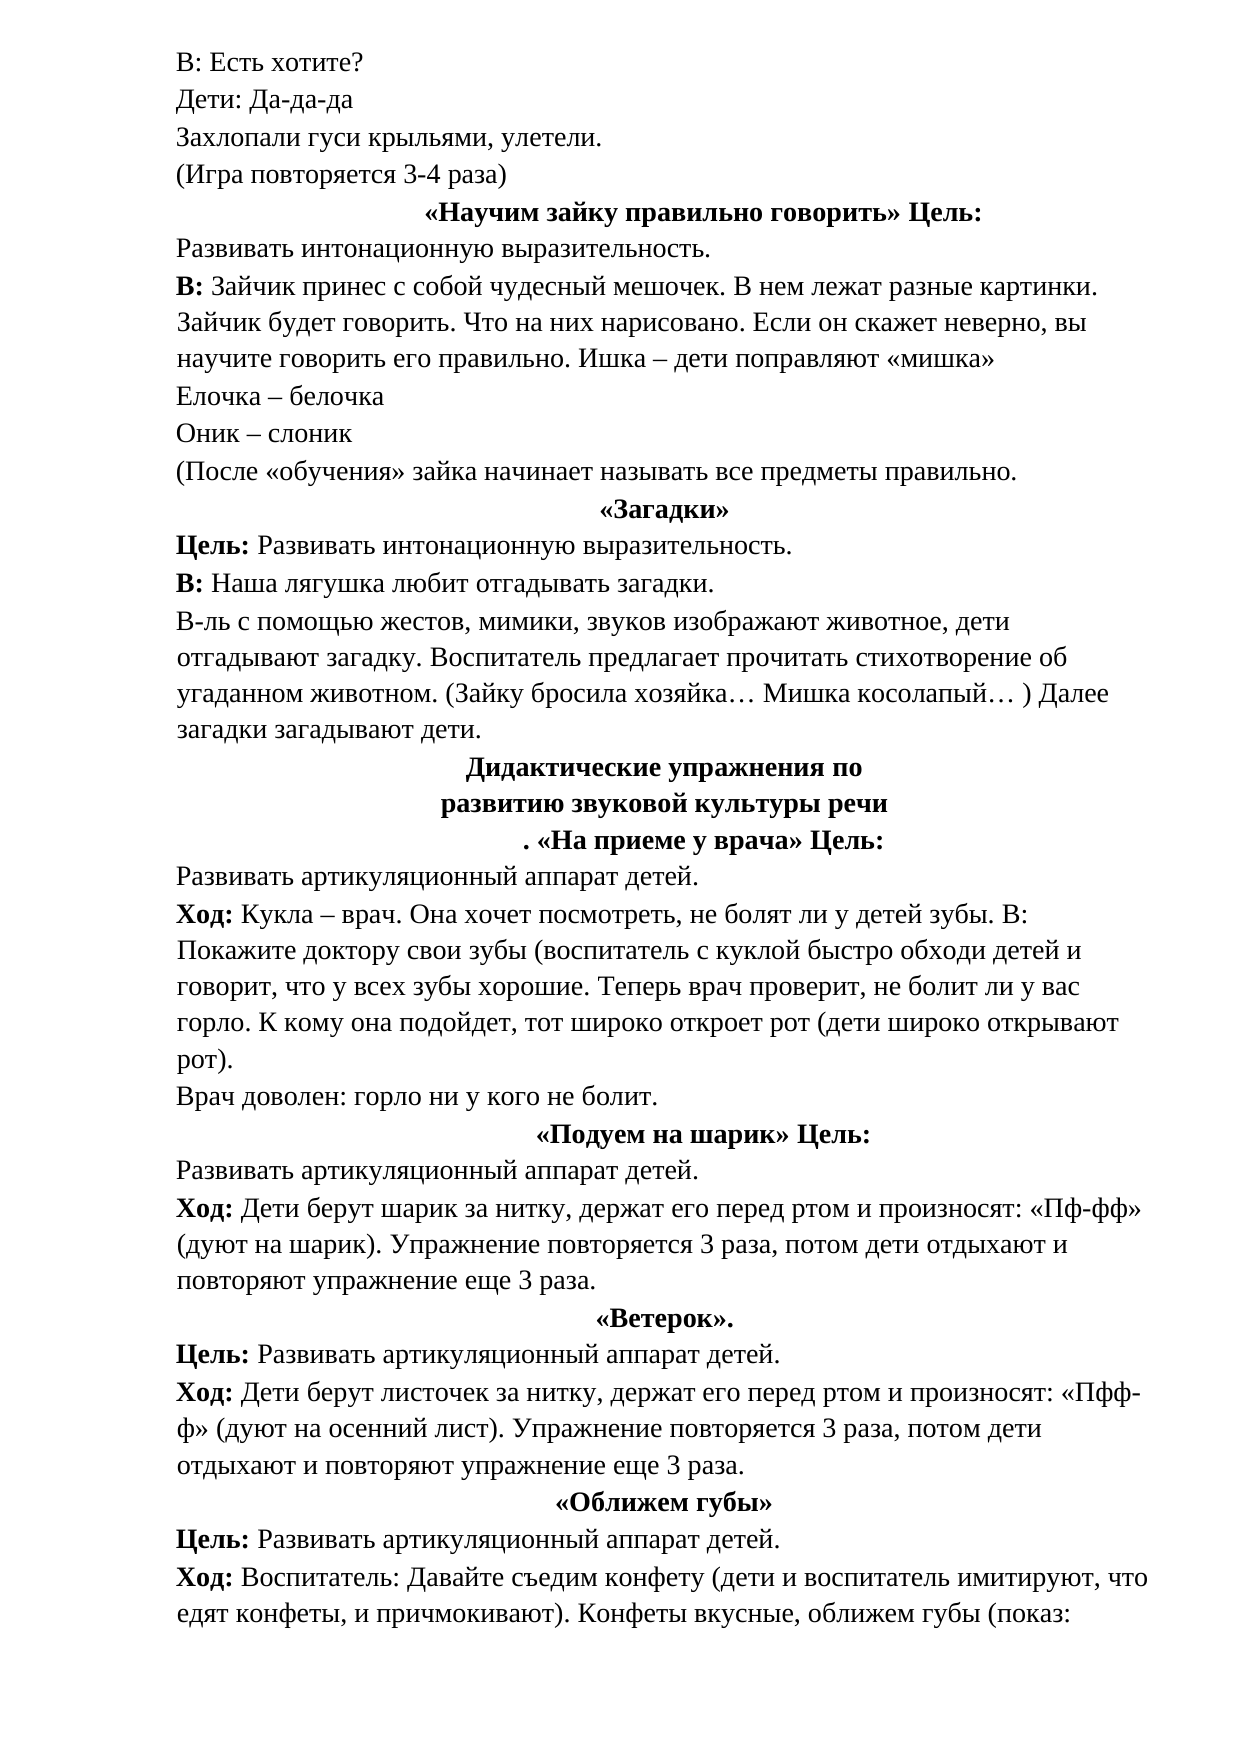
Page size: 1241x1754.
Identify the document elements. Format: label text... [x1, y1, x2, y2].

text Оник – слоник [176, 417, 1150, 449]
text В: Наша лягушка любит отгадывать загадки. [176, 566, 1150, 598]
subtitle Дидактические упражнения по развитию звуковой культуры речи [420, 750, 908, 819]
text В-ль с помощью жестов, мимики, звуков изображают животное, дети отгадывают загадку. Воспитатель предлагает прочитать стихотворение об угаданном животном. (Зайку бросила хозяйка… Мишка косолапый… ) Далее загадки загадывают дети. [176, 604, 1111, 745]
text «Ветерок». [420, 1301, 909, 1333]
text Ход: Дети берут шарик за нитку, держат его перед ртом и произносят: «Пф-фф» (дуют на шарик). Упражнение повторяется 3 раза, потом дети отдыхают и повторяют упражнение еще 3 раза. [176, 1191, 1150, 1296]
text Цель: Развивать артикуляционный аппарат детей. [176, 1338, 1150, 1370]
text . «На приеме у врача» Цель: Развивать артикуляционный аппарат детей. [176, 823, 885, 892]
text В: Зайчик принес с собой чудесный мешочек. В нем лежат разные картинки. Зайчик будет говорить. Что на них нарисовано. Если он скажет неверно, вы научите говорить его правильно. Ишка – дети поправляют «мишка» [176, 269, 1100, 374]
text Дети: Да-да-да [176, 82, 1150, 114]
text (После «обучения» зайка начинает называть все предметы правильно. [176, 454, 1150, 487]
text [176, 1559, 1150, 1628]
subtitle «Загадки» [420, 492, 908, 524]
text Цель: Развивать интонационную выразительность. [176, 528, 1150, 561]
text Елочка – белочка [176, 379, 1150, 411]
text (Игра повторяется 3-4 раза) [176, 157, 1150, 190]
text Ход: Дети берут листочек за нитку, держат его перед ртом и произносят: «Пфф-ф» (дуют на осенний лист). Упражнение повторяется 3 раза, потом дети отдыхают и повторяют упражнение еще 3 раза. [176, 1375, 1150, 1480]
text Захлопали гуси крыльями, улетели. [176, 120, 1150, 152]
text В: Есть хотите? [176, 44, 1150, 77]
text Врач доволен: горло ни у кого не болит. [176, 1079, 1150, 1112]
text «Научим зайку правильно говорить» Цель: Развивать интонационную выразительность. [176, 195, 984, 264]
text «Подуем на шарик» Цель: Развивать артикуляционный аппарат детей. [176, 1117, 872, 1186]
text Цель: Развивать артикуляционный аппарат детей. [176, 1522, 1150, 1554]
subtitle «Оближем губы» [420, 1485, 908, 1518]
text Ход: Кукла – врач. Она хочет посмотреть, не болят ли у детей зубы. В: Покажите доктору свои зубы (воспитатель с куклой быстро обходи детей и говорит, что у всех зубы хорошие. Теперь врач проверит, не болит ли у вас горло. К кому она подойдет, тот широко откроет рот (дети широко открывают рот). [176, 897, 1121, 1074]
